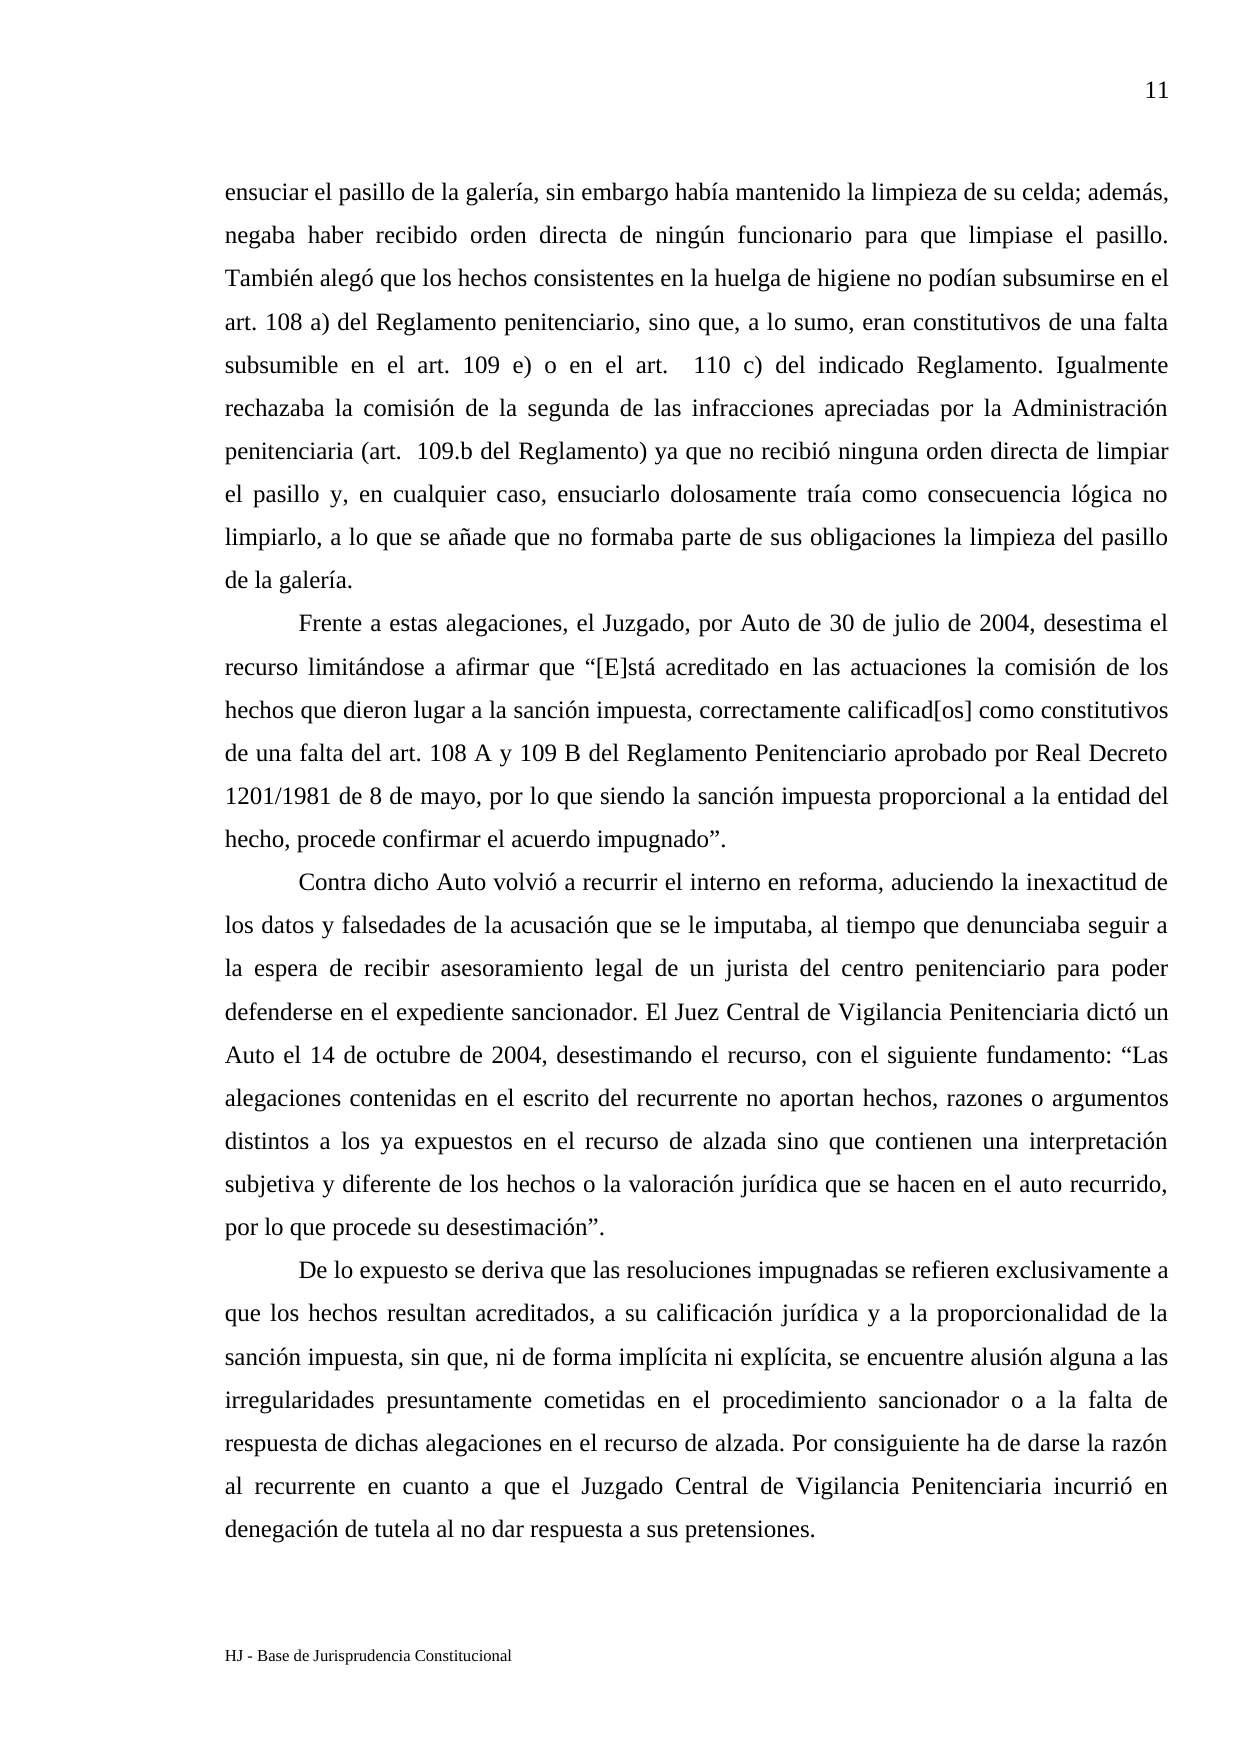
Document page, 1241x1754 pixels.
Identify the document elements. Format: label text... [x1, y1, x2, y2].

text De lo expuesto se deriva que las resoluciones impugnadas se refieren exclusivamente a que los hechos resultan acreditados, a su calificación jurídica y a la proporcionalidad de la sanción impuesta, sin que, ni de forma implícita ni explícita, se encuentre alusión alguna a las irregularidades presuntamente cometidas en el procedimiento sancionador o a la falta de respuesta de dichas alegaciones en el recurso de alzada. Por consiguiente ha de darse la razón al recurrente en cuanto a que el Juzgado Central de Vigilancia Penitenciaria incurrió en denegación de tutela al no dar respuesta a sus pretensiones. [224, 1255, 1169, 1543]
text Frente a estas alegaciones, el Juzgado, por Auto de 30 de julio de 2004, desestima el recurso limitándose a afirmar que “[E]stá acreditado en las actuaciones la comisión de los hechos que dieron lugar a la sanción impuesta, correctamente calificad[os] como constitutivos de una falta del art. 108 A y 109 B del Reglamento Penitenciario aprobado por Real Decreto 1201/1981 de 8 de mayo, por lo que siendo la sanción impuesta proporcional a la entidad del hecho, procede confirmar el acuerdo impugnado”. [224, 608, 1169, 853]
text Contra dicho Auto volvió a recurrir el interno en reforma, aduciendo la inexactitud de los datos y falsedades de la acusación que se le imputaba, al tiempo que denunciaba seguir a la espera de recibir asesoramiento legal de un jurista del centro penitenciario para poder defenderse en el expediente sancionador. El Juez Central de Vigilancia Penitenciaria dictó un Auto el 14 de octubre de 2004, desestimando el recurso, con el siguiente fundamento: “Las alegaciones contenidas en el escrito del recurrente no aportan hechos, razones o argumentos distintos a los ya expuestos en el recurso de alzada sino que contienen una interpretación subjetiva y diferente de los hechos o la valoración jurídica que se hacen en el auto recurrido, por lo que procede su desestimación”. [224, 867, 1169, 1241]
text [224, 177, 1169, 594]
